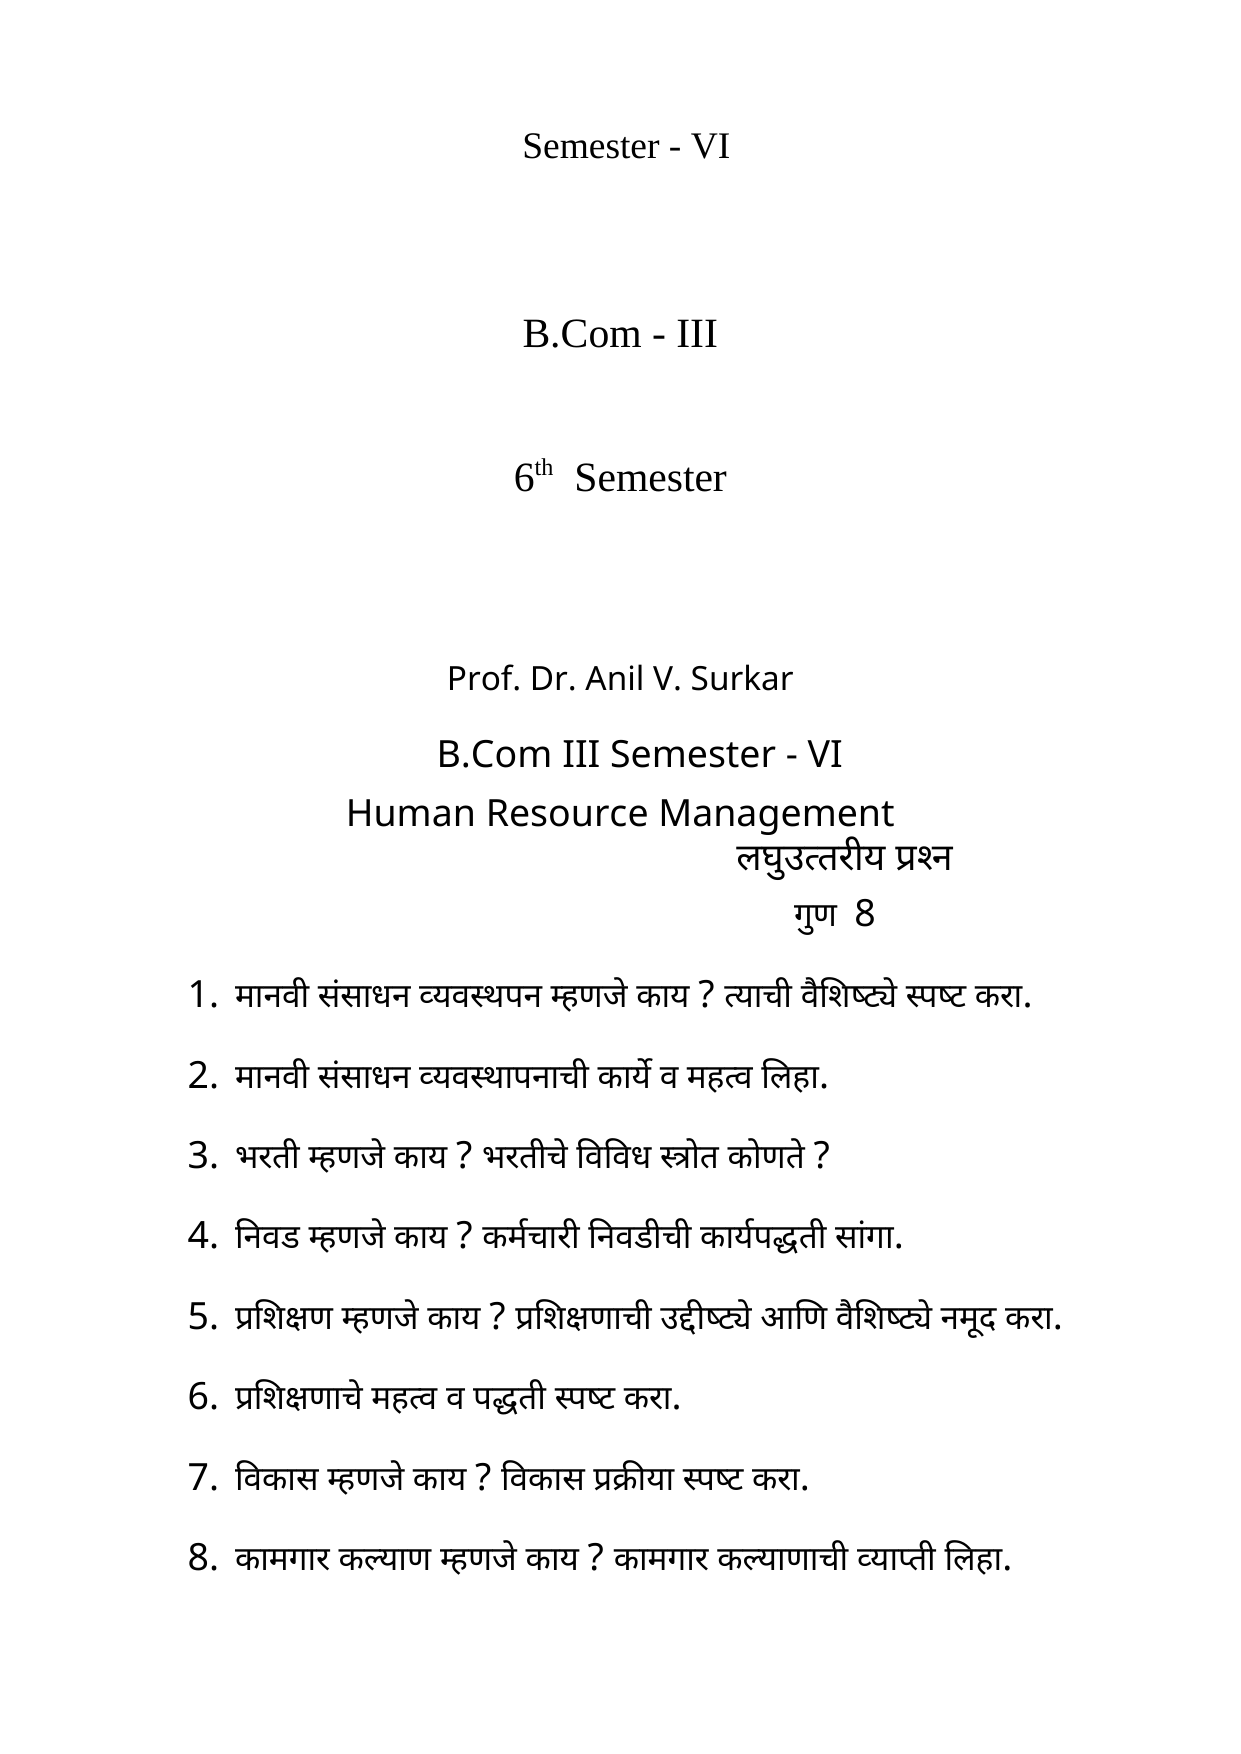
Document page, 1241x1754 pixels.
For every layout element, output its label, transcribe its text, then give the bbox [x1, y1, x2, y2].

text Semester - VI [150, 124, 1090, 167]
list कामगार कल्‍याण म्‍हणजे काय ? कामगार कल्‍याणाची व्‍याप्‍ती लिहा. [187, 1530, 1090, 1584]
list भरती म्‍हणजे काय ? भरतीचे विविध स्‍त्रोत कोणते ? [187, 1128, 1090, 1182]
list प्रशिक्षणाचे महत्‍व व पद्धती स्‍पष्‍ट करा. [187, 1369, 1090, 1423]
text Human Resource Management [150, 786, 1090, 837]
text 6th Semester [150, 453, 1090, 501]
list मानवी संसाधन व्‍यवस्‍थापनाची कार्ये व महत्‍व लिहा. [187, 1048, 1090, 1102]
list निवड म्‍हणजे काय ? कर्मचारी निवडीची कार्यपद्धती सांगा. [187, 1209, 1090, 1262]
text B.Com III Semester - VI [150, 727, 1090, 778]
text Prof. Dr. Anil V. Surkar [150, 654, 1090, 700]
text B.Com - III [150, 309, 1090, 357]
list प्रशिक्षण म्‍हणजे काय ? प्रशिक्षणाची उद्दीष्‍ट्ये आणि वैशिष्‍ट्ये नमूद करा. [187, 1289, 1090, 1343]
list मानवी संसाधन व्‍यवस्‍थपन म्‍हणजे काय ? त्‍याची वैशिष्‍ट्ये स्‍पष्‍ट करा. [187, 967, 1090, 1021]
list विकास म्‍हणजे काय ? विकास प्रक्रीया स्‍पष्‍ट करा. [187, 1450, 1090, 1504]
text लघुउत्‍तरीय प्रश्‍न गुण 8 [150, 837, 1090, 939]
